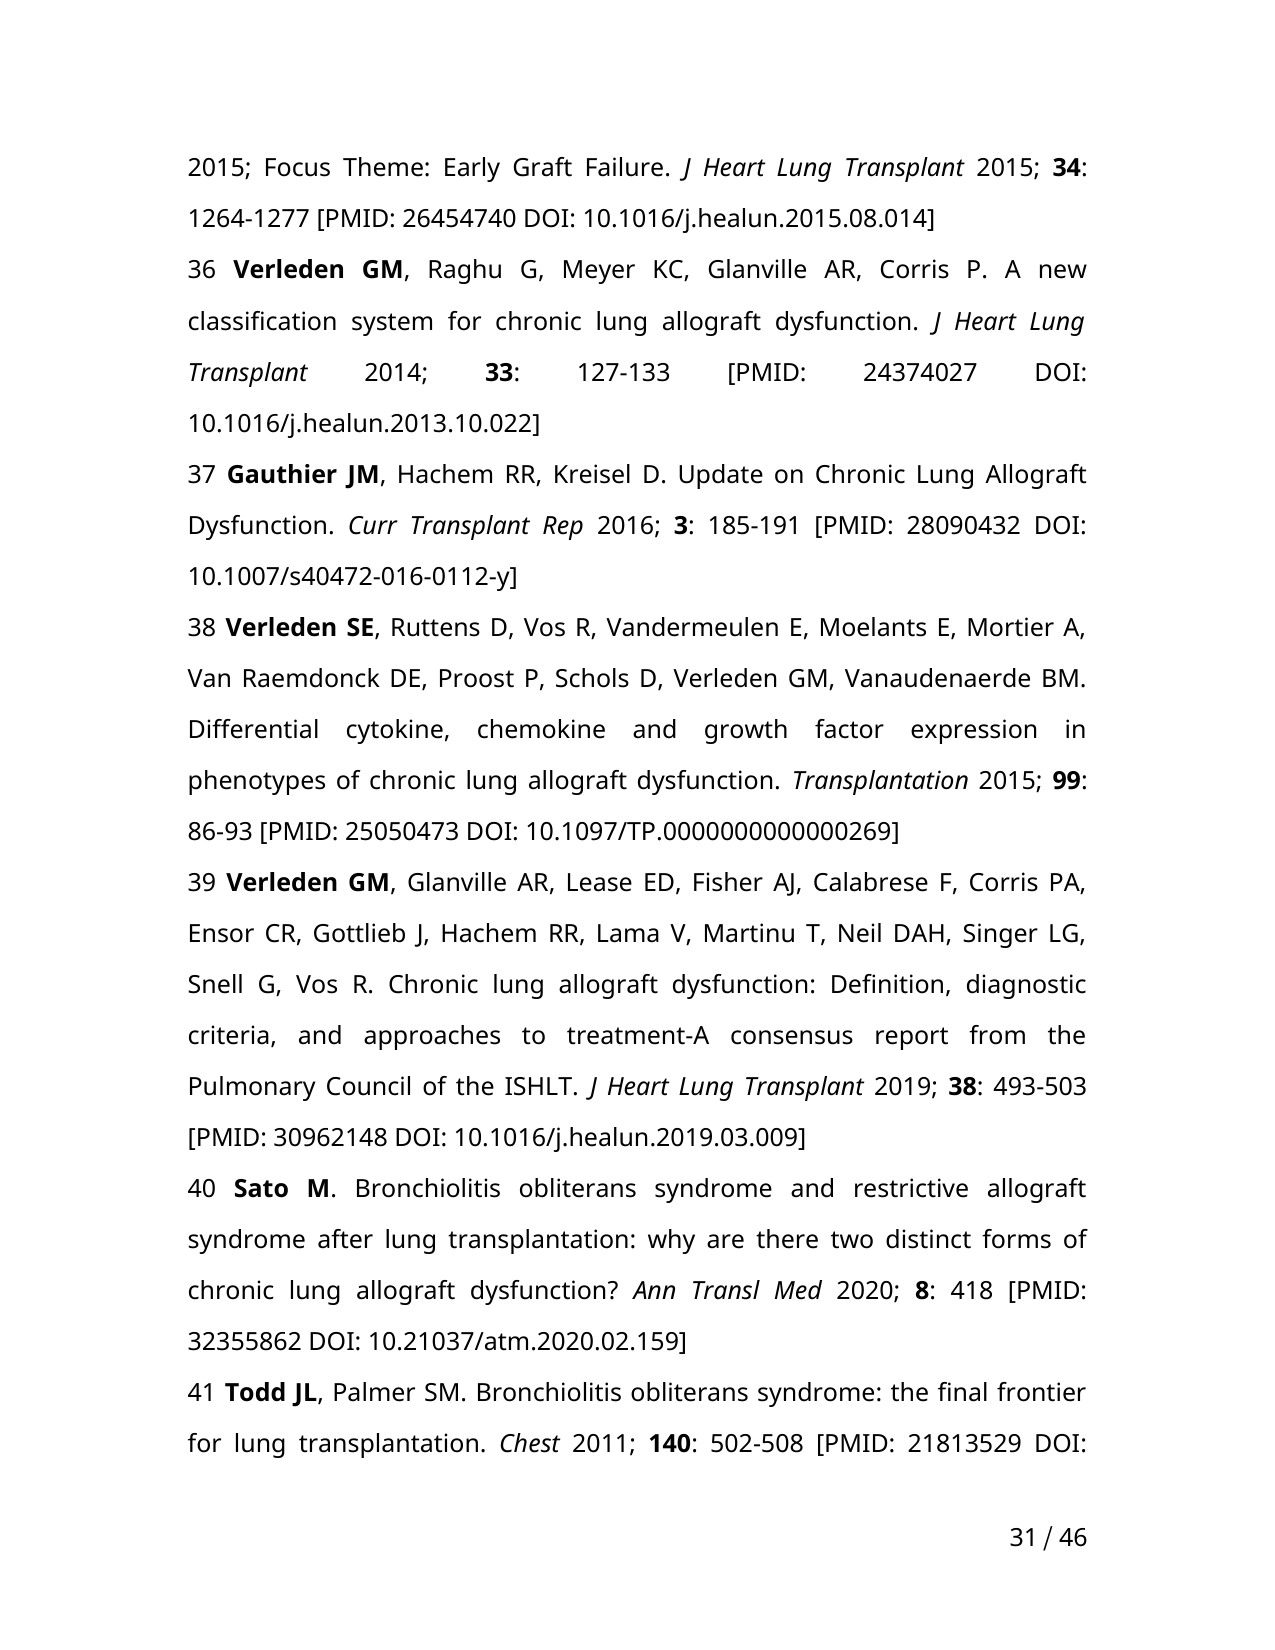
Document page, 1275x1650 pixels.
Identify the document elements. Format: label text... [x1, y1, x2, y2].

text 37 Gauthier JM, Hachem RR, Kreisel D. Update on Chronic Lung Allograft Dysfunction. Curr Transplant Rep 2016; 3: 185-191 [PMID: 28090432 DOI: 10.1007/s40472-016-0112-y] [187, 456, 1087, 592]
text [187, 150, 1087, 235]
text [187, 1375, 1087, 1460]
text 38 Verleden SE, Ruttens D, Vos R, Vandermeulen E, Moelants E, Mortier A, Van Raemdonck DE, Proost P, Schols D, Verleden GM, Vanaudenaerde BM. Differential cytokine, chemokine and growth factor expression in phenotypes of chronic lung allograft dysfunction. Transplantation 2015; 99: 86-93 [PMID: 25050473 DOI: 10.1097/TP.0000000000000269] [187, 609, 1087, 848]
text 39 Verleden GM, Glanville AR, Lease ED, Fisher AJ, Calabrese F, Corris PA, Ensor CR, Gottlieb J, Hachem RR, Lama V, Martinu T, Neil DAH, Singer LG, Snell G, Vos R. Chronic lung allograft dysfunction: Definition, diagnostic criteria, and approaches to treatment-A consensus report from the Pulmonary Council of the ISHLT. J Heart Lung Transplant 2019; 38: 493-503 [PMID: 30962148 DOI: 10.1016/j.healun.2019.03.009] [187, 864, 1087, 1154]
text 40 Sato M. Bronchiolitis obliterans syndrome and restrictive allograft syndrome after lung transplantation: why are there two distinct forms of chronic lung allograft dysfunction? Ann Transl Med 2020; 8: 418 [PMID: 32355862 DOI: 10.21037/atm.2020.02.159] [187, 1171, 1087, 1358]
text 36 Verleden GM, Raghu G, Meyer KC, Glanville AR, Corris P. A new classification system for chronic lung allograft dysfunction. J Heart Lung Transplant 2014; 33: 127-133 [PMID: 24374027 DOI: 10.1016/j.healun.2013.10.022] [187, 252, 1087, 439]
